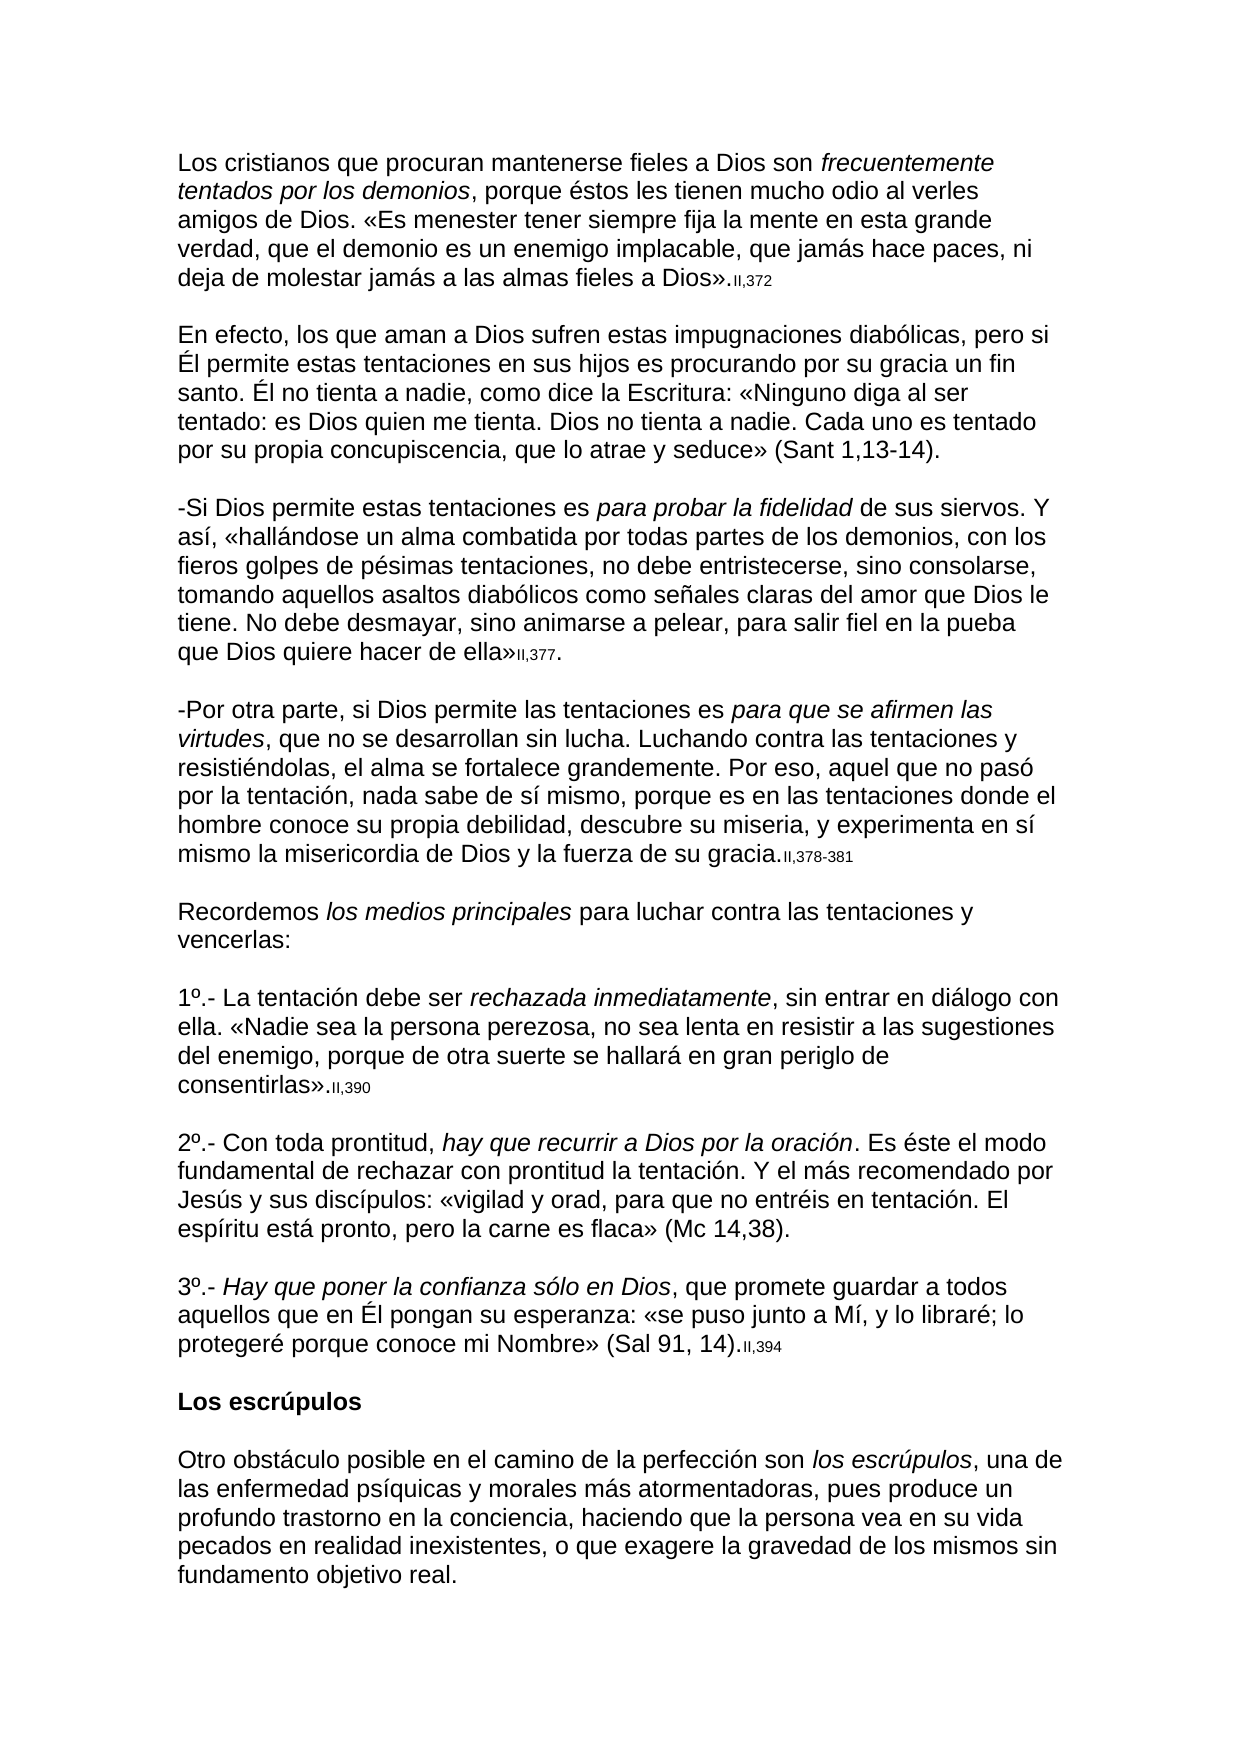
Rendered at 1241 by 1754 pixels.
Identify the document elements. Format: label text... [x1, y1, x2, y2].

text 1º.- La tentación debe ser rechazada inmediatamente, sin entrar en diálogo con ella. «Nadie sea la persona perezosa, no sea lenta en resistir a las sugestiones del enemigo, porque de otra suerte se hallará en gran periglo de consentirlas».II,390 [177, 983, 1063, 1098]
text Recordemos los medios principales para luchar contra las tentaciones y vencerlas: [177, 897, 1063, 954]
text Los escrúpulos [177, 1387, 1063, 1416]
text 3º.- Hay que poner la confianza sólo en Dios, que promete guardar a todos aquellos que en Él pongan su esperanza: «se puso junto a Mí, y lo libraré; lo protegeré porque conoce mi Nombre» (Sal 91, 14).II,394 [177, 1272, 1063, 1358]
text -Si Dios permite estas tentaciones es para probar la fidelidad de sus siervos. Y así, «hallándose un alma combatida por todas partes de los demonios, con los fieros golpes de pésimas tentaciones, no debe entristecerse, sino consolarse, tomando aquellos asaltos diabólicos como señales claras del amor que Dios le tiene. No debe desmayar, sino animarse a pelear, para salir fiel en la pueba que Dios quiere hacer de ella»II,377. [177, 493, 1063, 666]
text Otro obstáculo posible en el camino de la perfección son los escrúpulos, una de las enfermedad psíquicas y morales más atormentadoras, pues produce un profundo trastorno en la conciencia, haciendo que la persona vea en su vida pecados en realidad inexistentes, o que exagere la gravedad de los mismos sin fundamento objetivo real. [177, 1445, 1063, 1589]
text En efecto, los que aman a Dios sufren estas impugnaciones diabólicas, pero si Él permite estas tentaciones en sus hijos es procurando por su gracia un fin santo. Él no tienta a nadie, como dice la Escritura: «Ninguno diga al ser tentado: es Dios quien me tienta. Dios no tienta a nadie. Cada uno es tentado por su propia concupiscencia, que lo atrae y seduce» (Sant 1,13-14). [177, 321, 1063, 464]
text Los cristianos que procuran mantenerse fieles a Dios son frecuentemente tentados por los demonios, porque éstos les tienen mucho odio al verles amigos de Dios. «Es menester tener siempre fija la mente en esta grande verdad, que el demonio es un enemigo implacable, que jamás hace paces, ni deja de molestar jamás a las almas fieles a Dios».II,372 [177, 148, 1063, 291]
text 2º.- Con toda prontitud, hay que recurrir a Dios por la oración. Es éste el modo fundamental de rechazar con prontitud la tentación. Y el más recomendado por Jesús y sus discípulos: «vigilad y orad, para que no entréis en tentación. El espíritu está pronto, pero la carne es flaca» (Mc 14,38). [177, 1128, 1063, 1243]
text -Por otra parte, si Dios permite las tentaciones es para que se afirmen las virtudes, que no se desarrollan sin lucha. Luchando contra las tentaciones y resistiéndolas, el alma se fortalece grandemente. Por eso, aquel que no pasó por la tentación, nada sabe de sí mismo, porque es en las tentaciones donde el hombre conoce su propia debilidad, descubre su miseria, y experimenta en sí mismo la misericordia de Dios y la fuerza de su gracia.II,378-381 [177, 695, 1063, 868]
